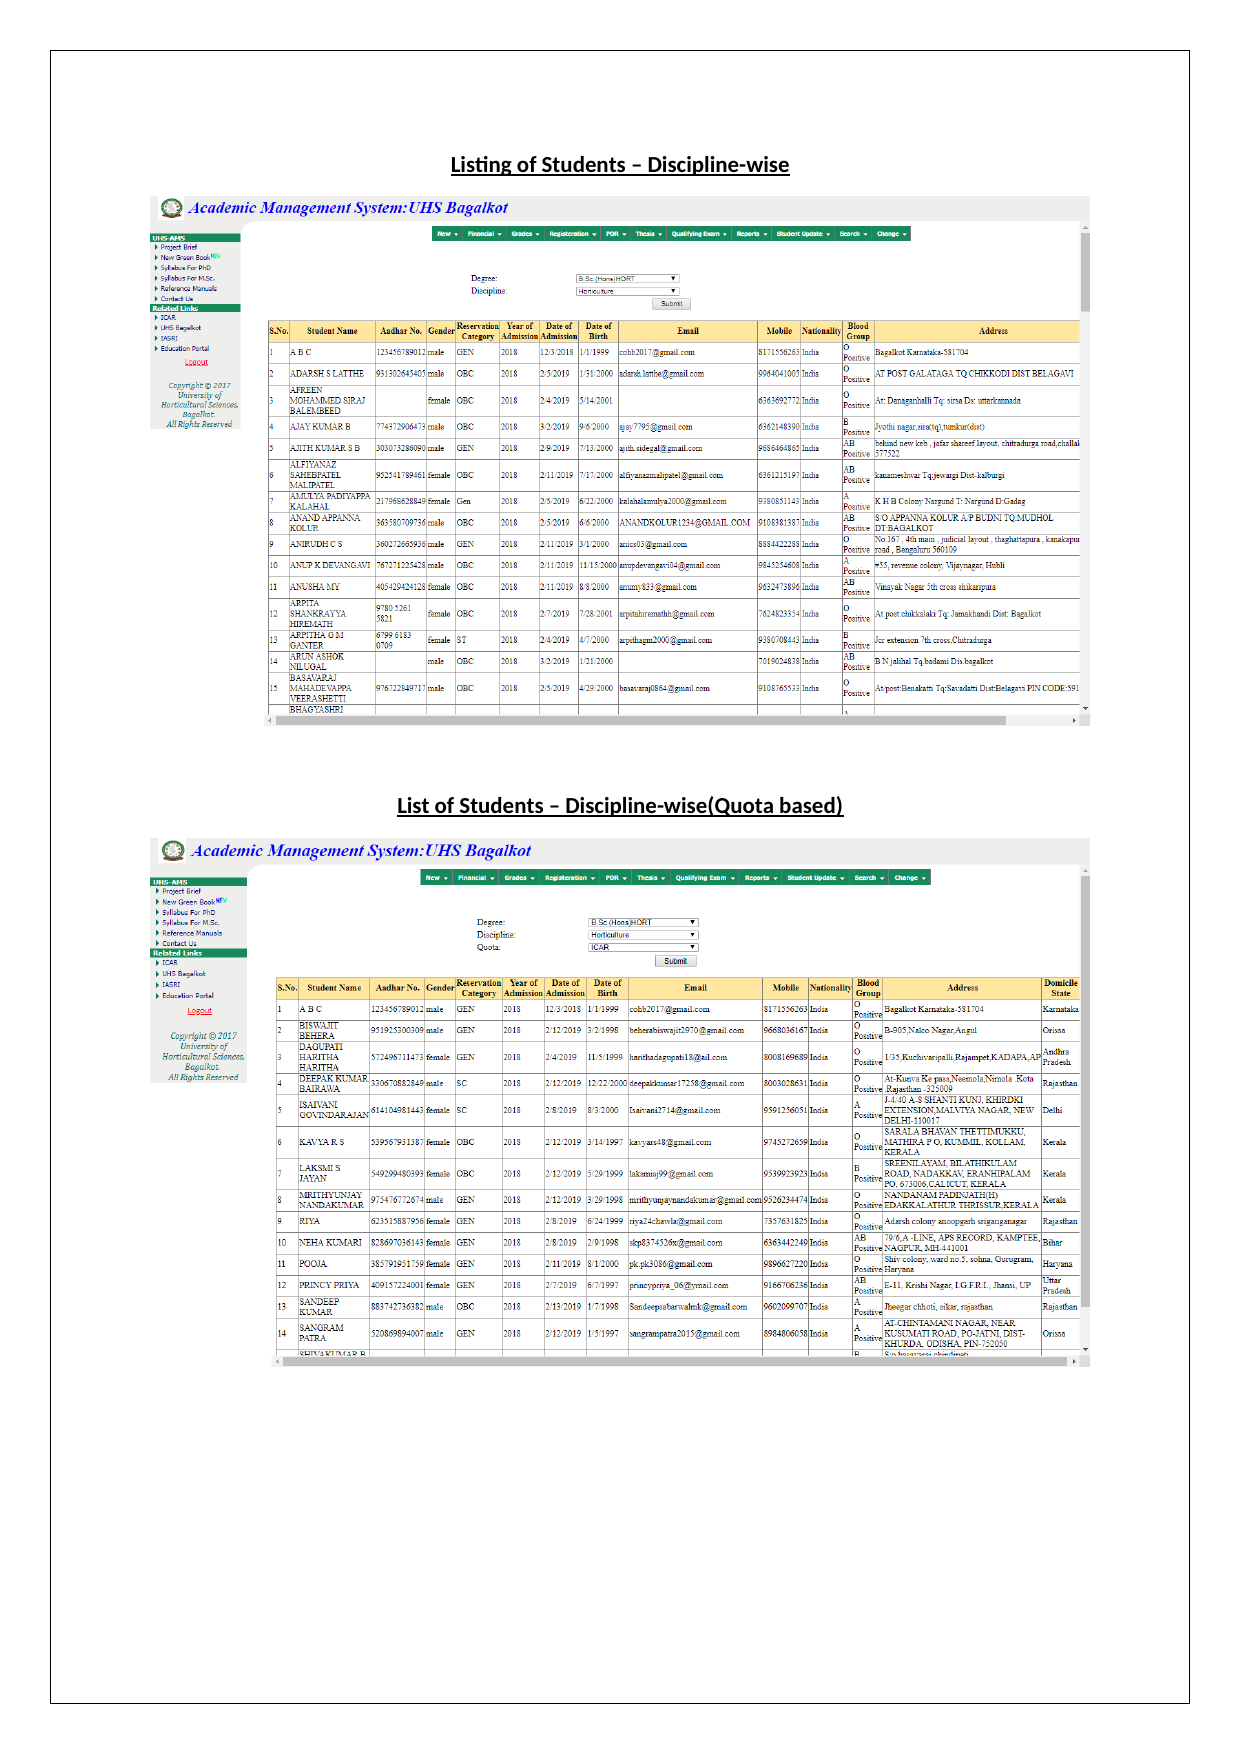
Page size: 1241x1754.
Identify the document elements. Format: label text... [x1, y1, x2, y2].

text Listing of Students – Discipline-wise [150, 150, 1090, 178]
picture [150, 838, 1091, 1367]
picture [150, 196, 1091, 726]
text List of Students – Discipline-wise(Quota based) [150, 791, 1090, 819]
